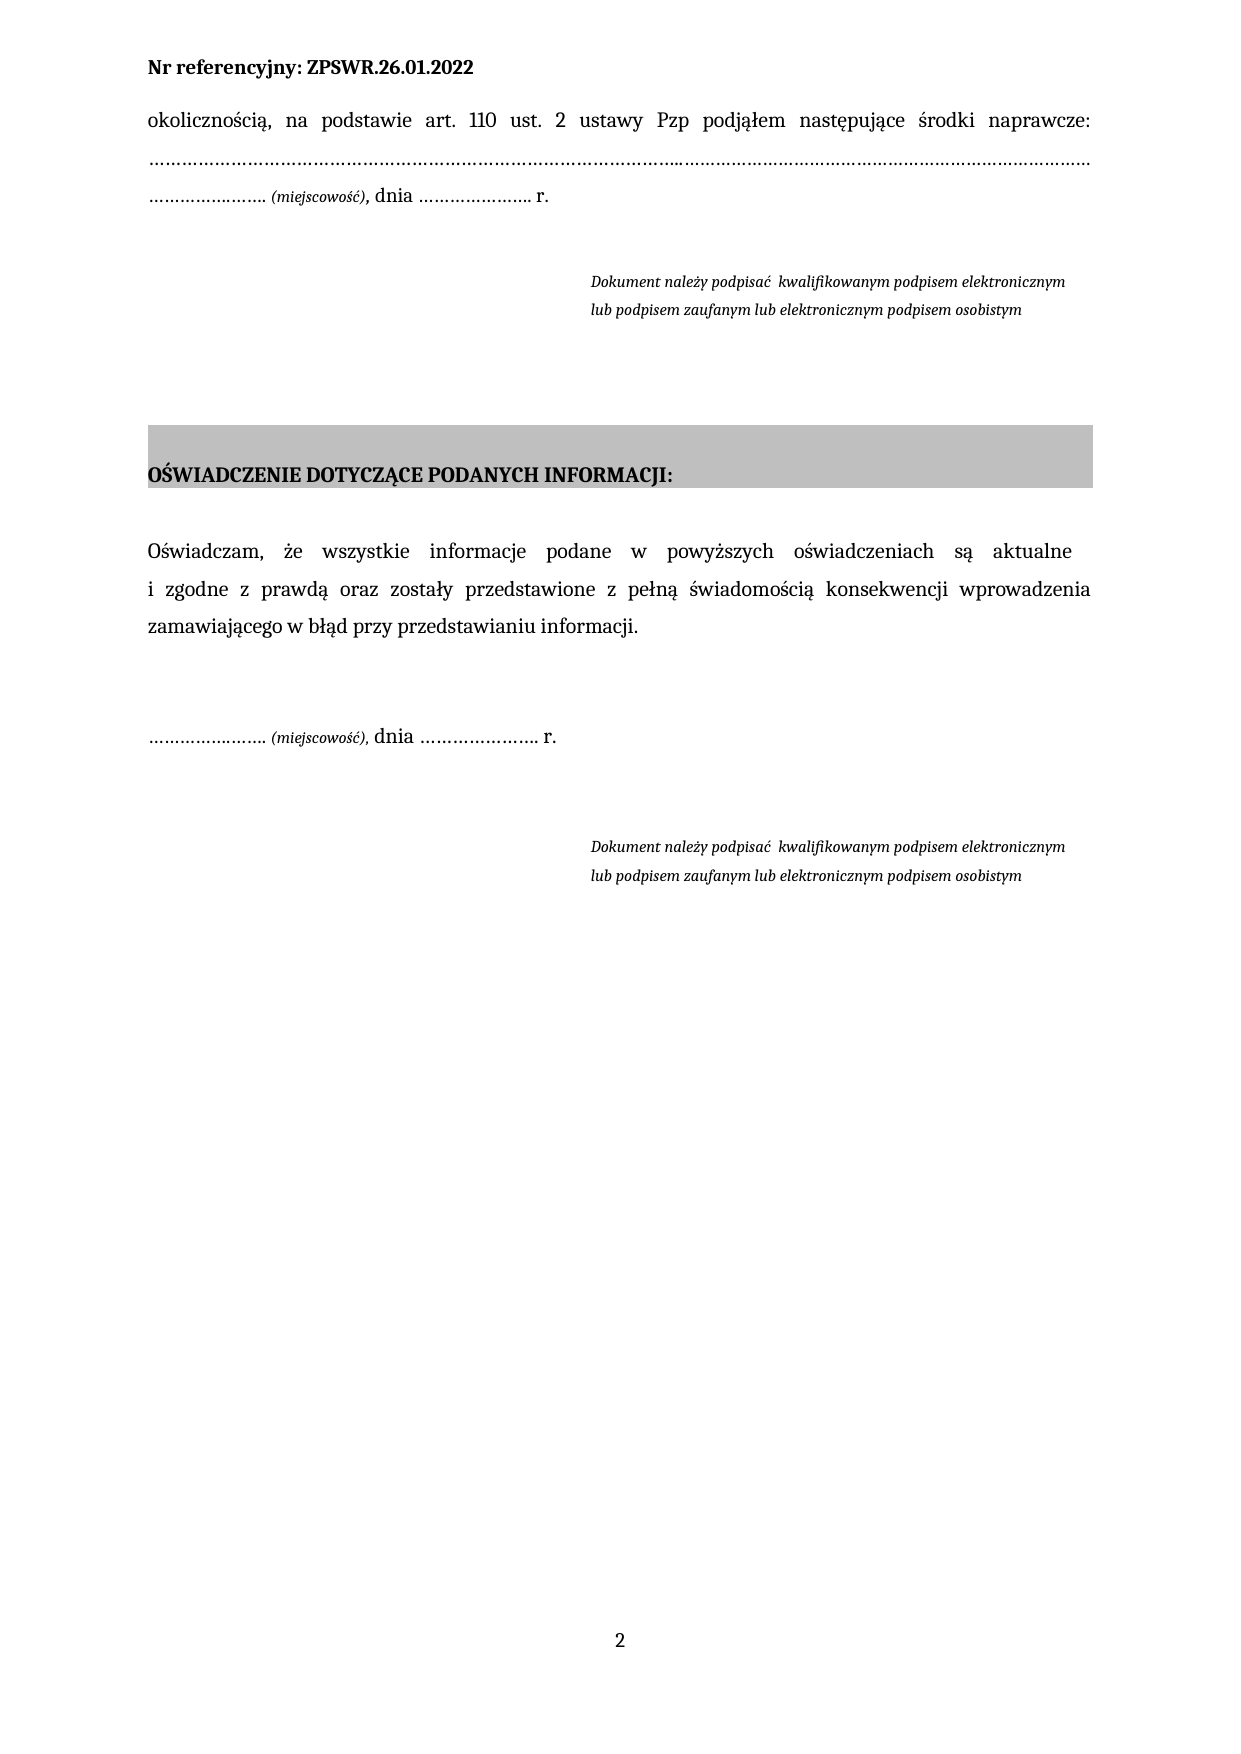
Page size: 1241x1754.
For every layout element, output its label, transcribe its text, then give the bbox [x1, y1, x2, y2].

text Oświadczam, że wszystkie informacje podane w powyższych oświadczeniach są aktualne i zgodne z prawdą oraz zostały przedstawione z pełną świadomością konsekwencji wprowadzenia zamawiającego w błąd przy przedstawianiu informacji. [148, 539, 1093, 639]
text Dokument należy podpisać kwalifikowanym podpisem elektronicznym lub podpisem zaufanym lub elektronicznym podpisem osobistym [591, 272, 1093, 320]
text OŚWIADCZENIE DOTYCZĄCE PODANYCH INFORMACJI: [148, 463, 1093, 488]
text Dokument należy podpisać kwalifikowanym podpisem elektronicznym lub podpisem zaufanym lub elektronicznym podpisem osobistym [591, 838, 1093, 886]
text …………….……. (miejscowość), dnia …………………. r. [148, 724, 1093, 749]
text …………….……. (miejscowość), dnia …………………. r. [148, 183, 1093, 207]
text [148, 108, 1093, 171]
